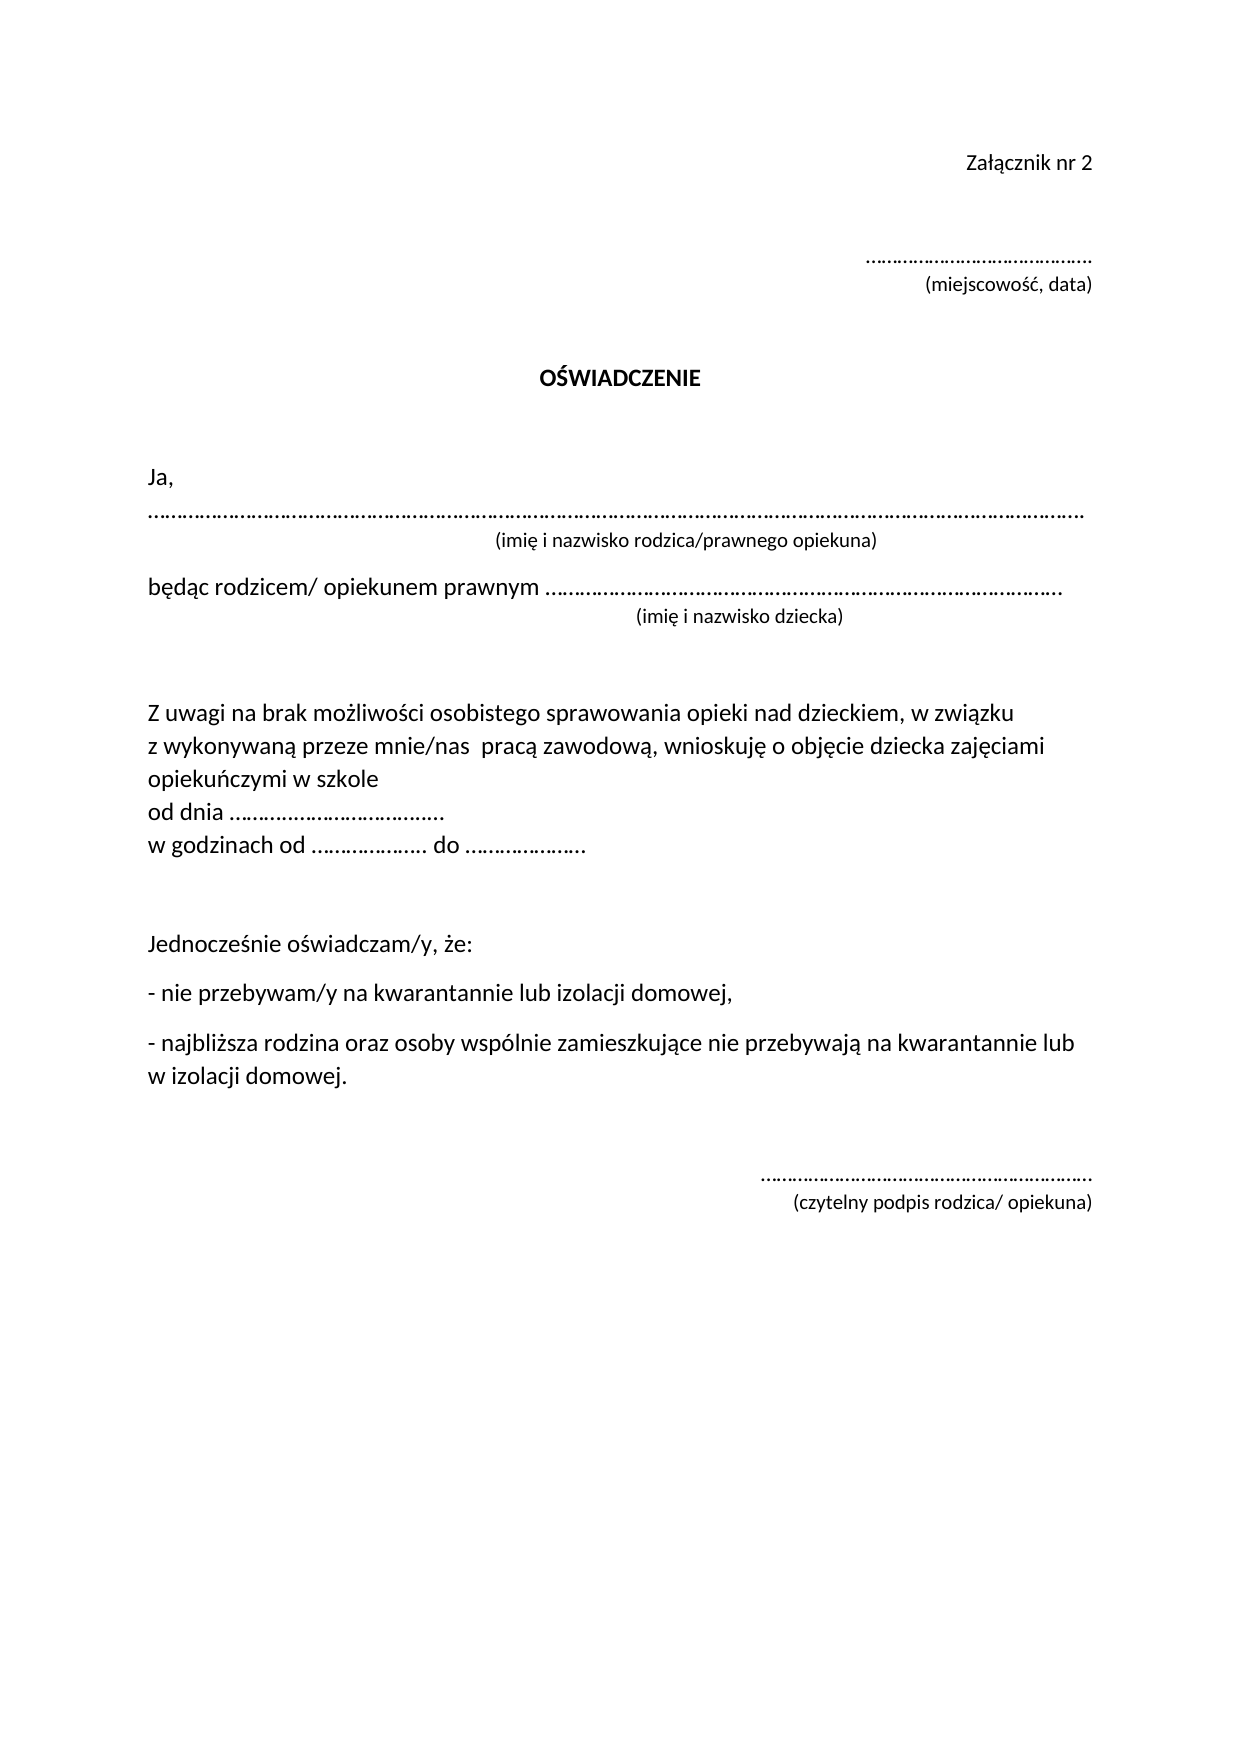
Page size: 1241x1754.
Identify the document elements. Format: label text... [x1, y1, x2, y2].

text ……………………………………………………… (czytelny podpis rodzica/ opiekuna) [148, 1159, 1093, 1214]
text Załącznik nr 2 [148, 148, 1093, 176]
text - nie przebywam/y na kwarantannie lub izolacji domowej, [148, 977, 1093, 1008]
text Ja, ………………………………………………………………………………………………………………………………………………. (imię i nazwisko rodzica/prawnego opiekuna) [148, 461, 1093, 552]
text Jednocześnie oświadczam/y, że: [148, 928, 1093, 958]
text - najbliższa rodzina oraz osoby wspólnie zamieszkujące nie przebywają na kwarantannie lub w izolacji domowej. [148, 1027, 1093, 1091]
text Z uwagi na brak możliwości osobistego sprawowania opieki nad dzieckiem, w związku z wykonywaną przeze mnie/nas pracą zawodową, wnioskuję o objęcie dziecka zajęciami opiekuńczymi w szkole od dnia ………..…………………..… w godzinach od ……………….. do ………………… [148, 697, 1093, 859]
text OŚWIADCZENIE [148, 362, 1093, 393]
text będąc rodzicem/ opiekunem prawnym ……………………………………………………………………………… (imię i nazwisko dziecka) [148, 571, 1093, 629]
text ……………………………………. (miejscowość, data) [148, 241, 1093, 297]
